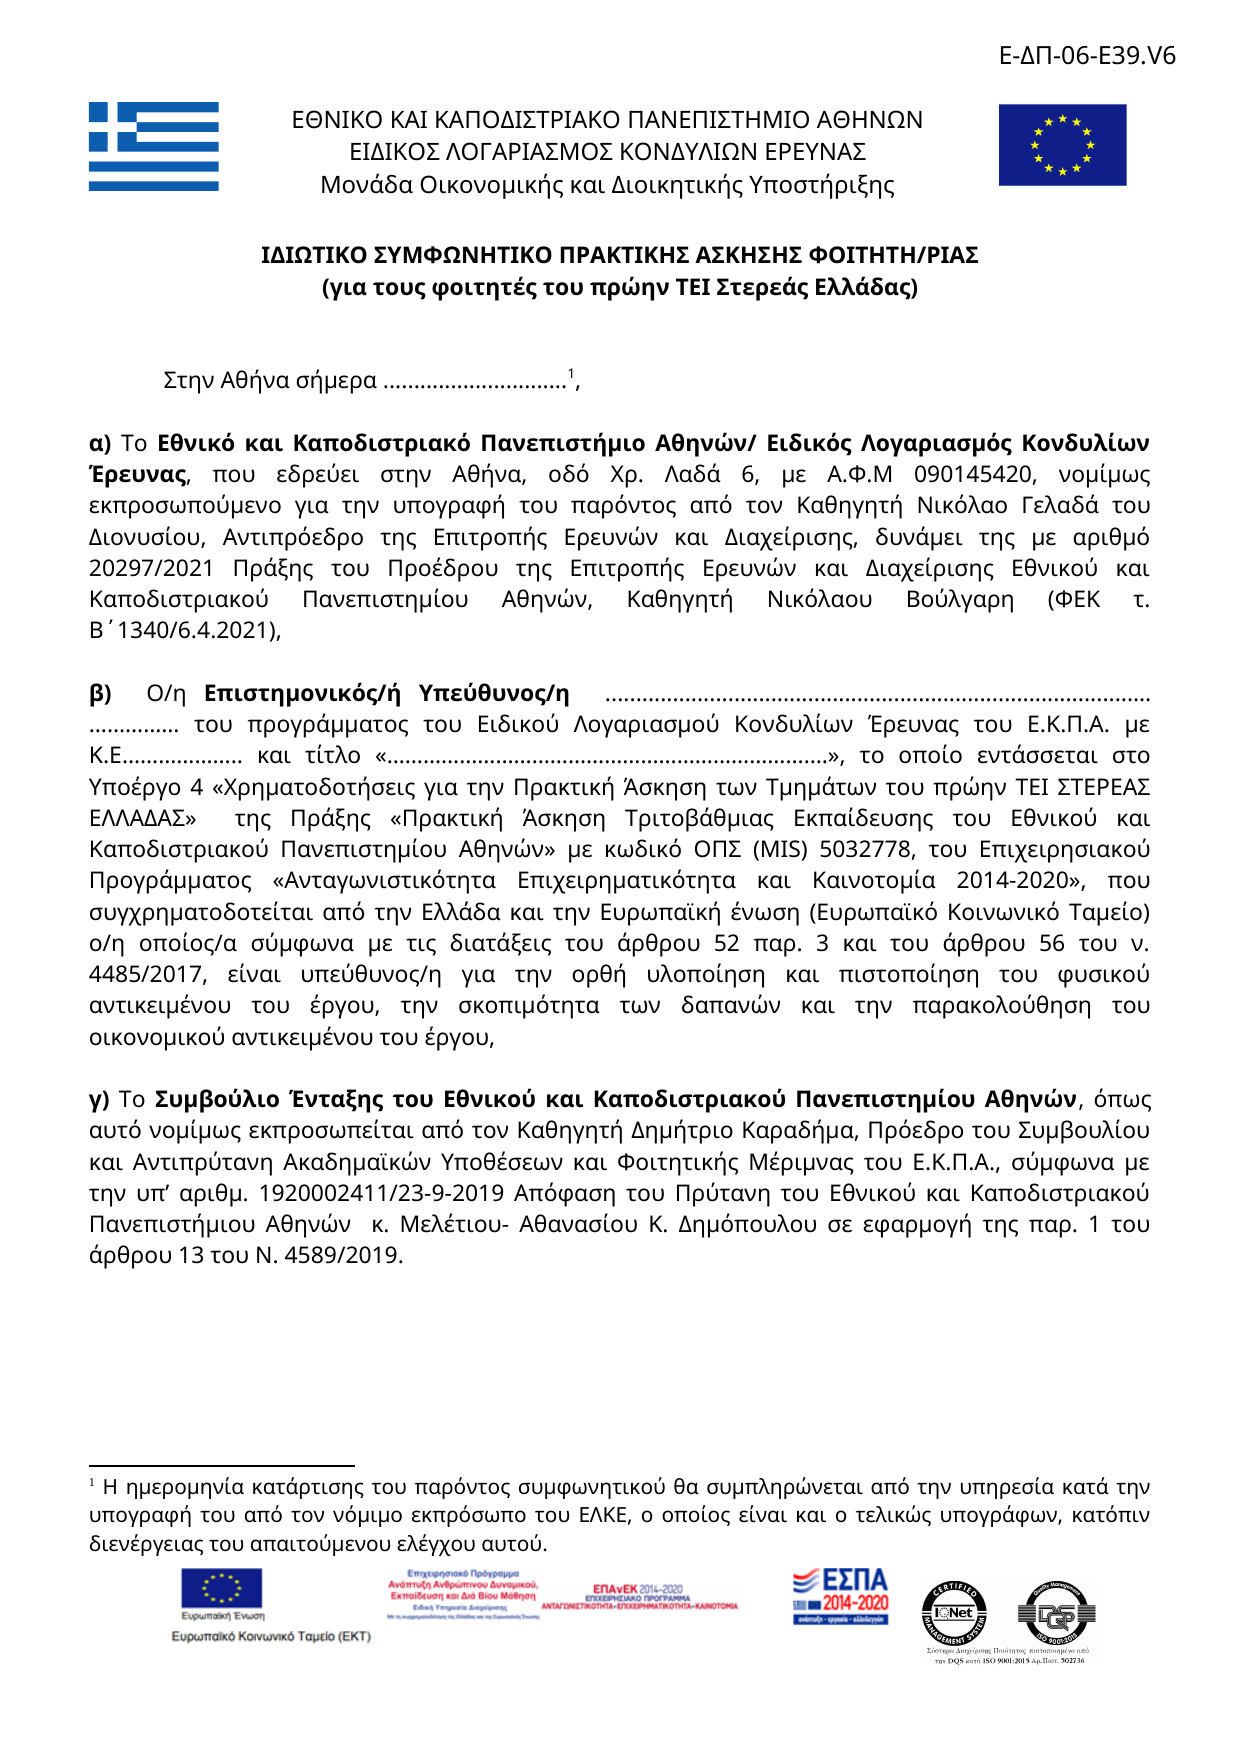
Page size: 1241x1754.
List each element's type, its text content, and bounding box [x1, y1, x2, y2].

text β) Ο/η Επιστημονικός/ή Yπεύθυνος/η .....................................................................................….…………… του προγράμματος του Ειδικού Λογαριασμού Κονδυλίων Έρευνας του Ε.Κ.Π.Α. με Κ.Ε……………….. και τίτλο «……………………………………………………………….», το οποίο εντάσσεται στο Υποέργο 4 «Χρηματοδοτήσεις για την Πρακτική Άσκηση των Τμημάτων του πρώην ΤΕΙ ΣΤΕΡΕΑΣ ΕΛΛΑΔΑΣ» της Πράξης «Πρακτική Άσκηση Τριτοβάθμιας Εκπαίδευσης του Εθνικού και Καποδιστριακού Πανεπιστημίου Αθηνών» με κωδικό ΟΠΣ (MIS) 5032778, του Επιχειρησιακού Προγράμματος «Ανταγωνιστικότητα Επιχειρηματικότητα και Καινοτομία 2014-2020», που συγχρηματοδοτείται από την Ελλάδα και την Ευρωπαϊκή ένωση (Ευρωπαϊκό Κοινωνικό Ταμείο) ο/η οποίος/α σύμφωνα με τις διατάξεις του άρθρου 52 παρ. 3 και του άρθρου 56 του ν. 4485/2017, είναι υπεύθυνος/η για την ορθή υλοποίηση και πιστοποίηση του φυσικού αντικειμένου του έργου, την σκοπιμότητα των δαπανών και την παρακολούθηση του οικονομικού αντικειμένου του έργου, [89, 677, 1152, 1052]
picture [142, 1557, 1098, 1668]
table_header [78, 103, 230, 207]
picture [996, 102, 1129, 188]
table_header EΘNIKO KAI KAΠOΔIΣTPIAKO ΠANEΠIΣTHMIO AΘHNΩN EIΔIKOΣ ΛOΓAPIAΣMOΣ KONΔYΛIΩN EPEYNAΣ Μονάδα Οικονομικής και Διοικητικής Υποστήριξης [230, 103, 985, 207]
table_header [985, 103, 1140, 207]
text γ) Το Συμβούλιο Ένταξης του Εθνικού και Καποδιστριακού Πανεπιστημίου Αθηνών, όπως αυτό νομίμως εκπροσωπείται από τον Καθηγητή Δημήτριο Καραδήμα, Πρόεδρο του Συμβουλίου και Αντιπρύτανη Ακαδημαϊκών Υποθέσεων και Φοιτητικής Μέριμνας του Ε.Κ.Π.Α., σύμφωνα με την υπ’ αριθμ. 1920002411/23-9-2019 Απόφαση του Πρύτανη του Εθνικού και Καποδιστριακού Πανεπιστήμιου Αθηνών κ. Μελέτιου- Αθανασίου Κ. Δημόπουλου σε εφαρμογή της παρ. 1 του άρθρου 13 του Ν. 4589/2019. [89, 1083, 1152, 1271]
text Στην Aθήνα σήμερα .............................., [89, 364, 1152, 396]
text (για τους φοιτητές του πρώην ΤΕΙ Στερεάς Ελλάδας) [89, 271, 1152, 302]
text α) Το Εθνικό και Καποδιστριακό Πανεπιστήμιο Αθηνών/ Ειδικός Λογαριασμός Κονδυλίων Έρευνας, που εδρεύει στην Αθήνα, οδό Χρ. Λαδά 6, με Α.Φ.Μ 090145420, νομίμως εκπροσωπούμενο για την υπογραφή του παρόντος από τον Καθηγητή Νικόλαο Γελαδά του Διονυσίου, Αντιπρόεδρο της Επιτροπής Ερευνών και Διαχείρισης, δυνάμει της με αριθμό 20297/2021 Πράξης του Προέδρου της Επιτροπής Ερευνών και Διαχείρισης Εθνικού και Καποδιστριακού Πανεπιστημίου Αθηνών, Καθηγητή Νικόλαου Βούλγαρη (ΦΕΚ τ. Β΄1340/6.4.2021), [89, 427, 1152, 646]
picture [88, 102, 219, 191]
text ΙΔΙΩΤΙΚΟ ΣΥΜΦΩΝΗΤΙΚΟ ΠΡΑΚΤΙΚΗΣ ΑΣΚΗΣΗΣ ΦΟΙΤΗΤΗ/ΡΙΑΣ [89, 239, 1152, 271]
